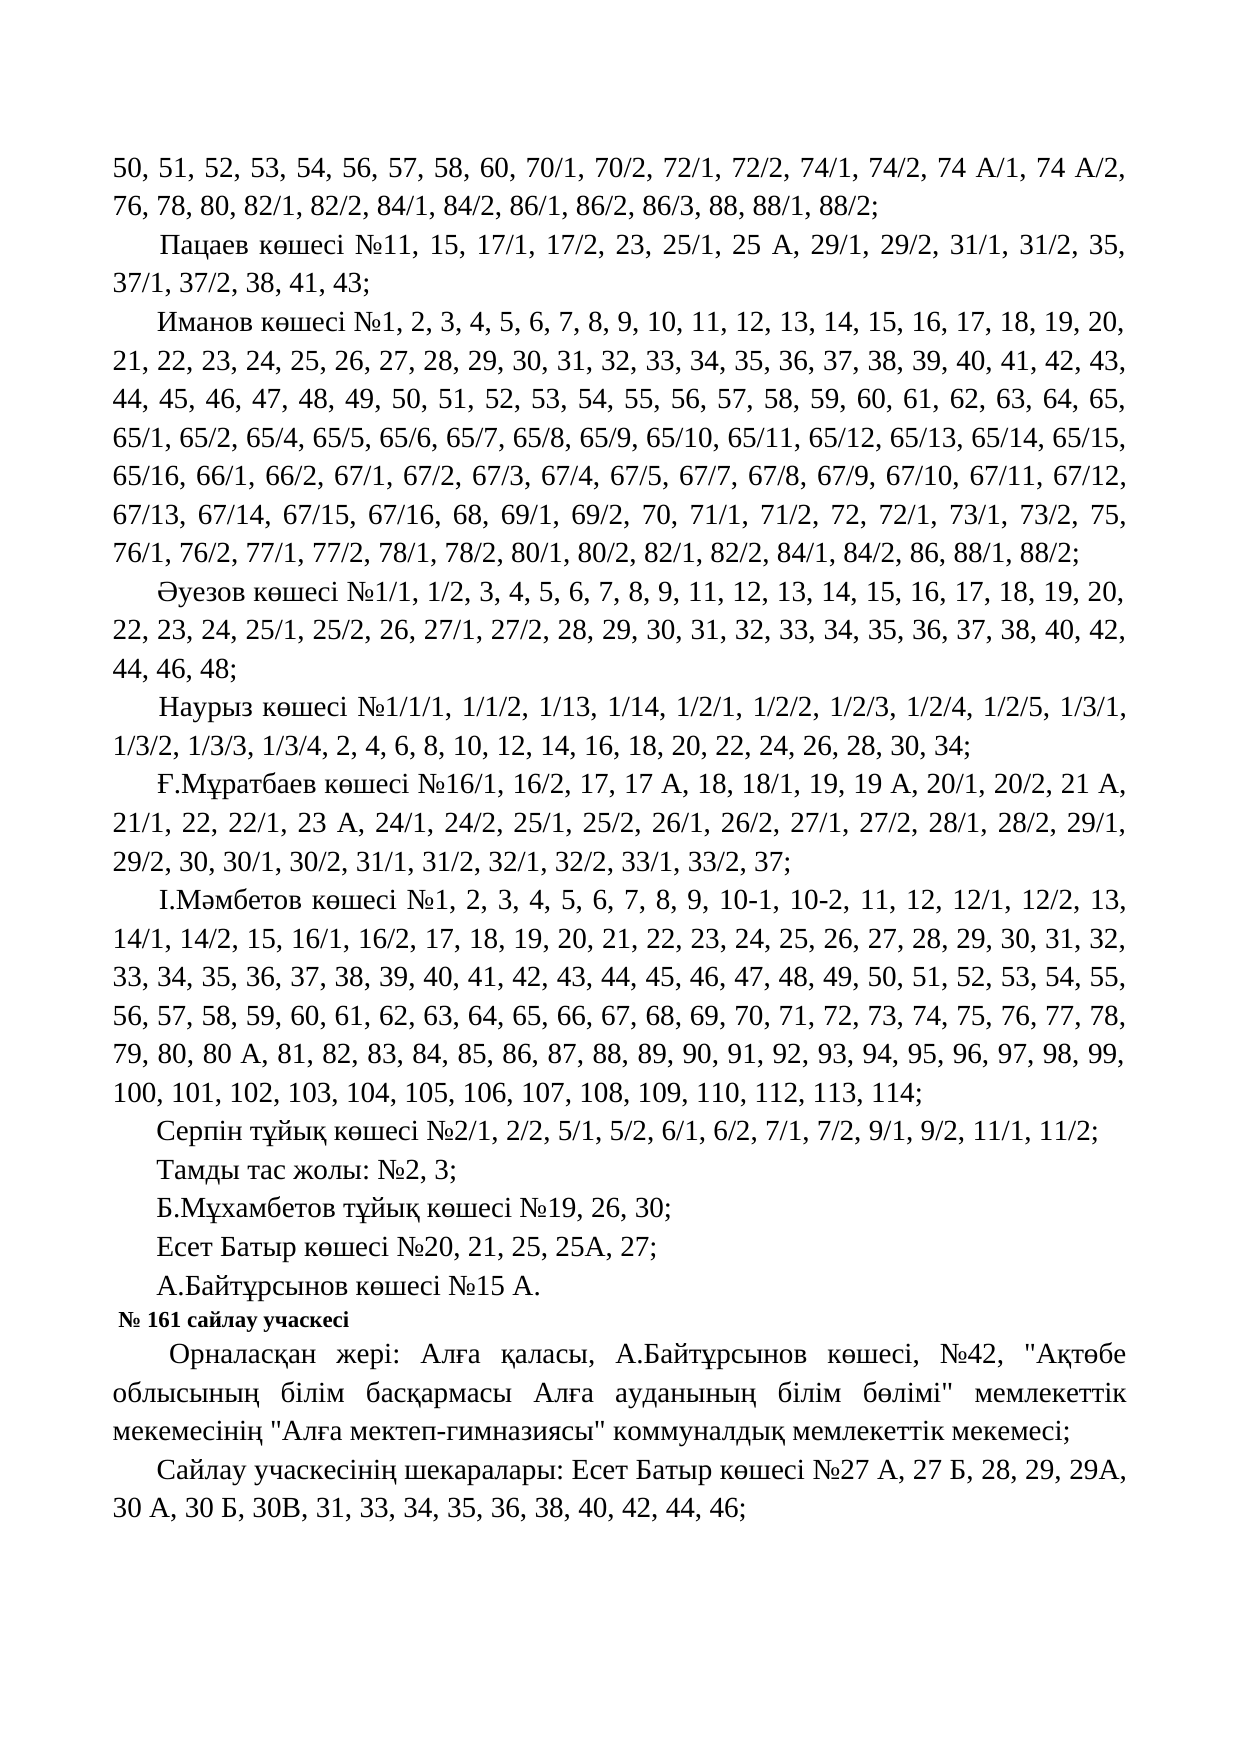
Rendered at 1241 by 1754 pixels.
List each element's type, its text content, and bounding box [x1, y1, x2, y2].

text Серпін тұйық көшесі №2/1, 2/2, 5/1, 5/2, 6/1, 6/2, 7/1, 7/2, 9/1, 9/2, 11/1, 11/2; [112, 1113, 1128, 1147]
text Б.Мұхамбетов тұйық көшесі №19, 26, 30; [112, 1191, 1128, 1224]
text І.Мәмбетов көшесі №1, 2, 3, 4, 5, 6, 7, 8, 9, 10-1, 10-2, 11, 12, 12/1, 12/2, 13, 14/1, 14/2, 15, 16/1, 16/2, 17, 18, 19, 20, 21, 22, 23, 24, 25, 26, 27, 28, 29, 30, 31, 32, 33, 34, 35, 36, 37, 38, 39, 40, 41, 42, 43, 44, 45, 46, 47, 48, 49, 50, 51, 52, 53, 54, 55, 56, 57, 58, 59, 60, 61, 62, 63, 64, 65, 66, 67, 68, 69, 70, 71, 72, 73, 74, 75, 76, 77, 78, 79, 80, 80 А, 81, 82, 83, 84, 85, 86, 87, 88, 89, 90, 91, 92, 93, 94, 95, 96, 97, 98, 99, 100, 101, 102, 103, 104, 105, 106, 107, 108, 109, 110, 112, 113, 114; [112, 882, 1128, 1108]
text Орналасқан жері: Алға қаласы, А.Байтұрсынов көшесі, №42, "Ақтөбе облысының білім басқармасы Алға ауданының білім бөлімі" мемлекеттік мекемесінің "Алға мектеп-гимназиясы" коммуналдық мемлекеттік мекемесі; [112, 1336, 1128, 1447]
text Иманов көшесі №1, 2, 3, 4, 5, 6, 7, 8, 9, 10, 11, 12, 13, 14, 15, 16, 17, 18, 19, 20, 21, 22, 23, 24, 25, 26, 27, 28, 29, 30, 31, 32, 33, 34, 35, 36, 37, 38, 39, 40, 41, 42, 43, 44, 45, 46, 47, 48, 49, 50, 51, 52, 53, 54, 55, 56, 57, 58, 59, 60, 61, 62, 63, 64, 65, 65/1, 65/2, 65/4, 65/5, 65/6, 65/7, 65/8, 65/9, 65/10, 65/11, 65/12, 65/13, 65/14, 65/15, 65/16, 66/1, 66/2, 67/1, 67/2, 67/3, 67/4, 67/5, 67/7, 67/8, 67/9, 67/10, 67/11, 67/12, 67/13, 67/14, 67/15, 67/16, 68, 69/1, 69/2, 70, 71/1, 71/2, 72, 72/1, 73/1, 73/2, 75, 76/1, 76/2, 77/1, 77/2, 78/1, 78/2, 80/1, 80/2, 82/1, 82/2, 84/1, 84/2, 86, 88/1, 88/2; [112, 304, 1128, 569]
text Ғ.Мұратбаев көшесі №16/1, 16/2, 17, 17 А, 18, 18/1, 19, 19 А, 20/1, 20/2, 21 А, 21/1, 22, 22/1, 23 А, 24/1, 24/2, 25/1, 25/2, 26/1, 26/2, 27/1, 27/2, 28/1, 28/2, 29/1, 29/2, 30, 30/1, 30/2, 31/1, 31/2, 32/1, 32/2, 33/1, 33/2, 37; [112, 767, 1128, 877]
text Сайлау учаскесінің шекаралары: Есет Батыр көшесі №27 А, 27 Б, 28, 29, 29А, 30 А, 30 Б, 30В, 31, 33, 34, 35, 36, 38, 40, 42, 44, 46; [112, 1452, 1128, 1524]
text № 161 сайлау учаскесі [112, 1306, 1128, 1333]
text Пацаев көшесі №11, 15, 17/1, 17/2, 23, 25/1, 25 А, 29/1, 29/2, 31/1, 31/2, 35, 37/1, 37/2, 38, 41, 43; [112, 227, 1128, 299]
text Есет Батыр көшесі №20, 21, 25, 25А, 27; [112, 1229, 1128, 1263]
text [112, 150, 1128, 222]
text Әуезов көшесі №1/1, 1/2, 3, 4, 5, 6, 7, 8, 9, 11, 12, 13, 14, 15, 16, 17, 18, 19, 20, 22, 23, 24, 25/1, 25/2, 26, 27/1, 27/2, 28, 29, 30, 31, 32, 33, 34, 35, 36, 37, 38, 40, 42, 44, 46, 48; [112, 574, 1128, 684]
text А.Байтұрсынов көшесі №15 А. [112, 1268, 1128, 1301]
text Наурыз көшесі №1/1/1, 1/1/2, 1/13, 1/14, 1/2/1, 1/2/2, 1/2/3, 1/2/4, 1/2/5, 1/3/1, 1/3/2, 1/3/3, 1/3/4, 2, 4, 6, 8, 10, 12, 14, 16, 18, 20, 22, 24, 26, 28, 30, 34; [112, 689, 1128, 762]
text Тамды тас жолы: №2, 3; [112, 1152, 1128, 1186]
